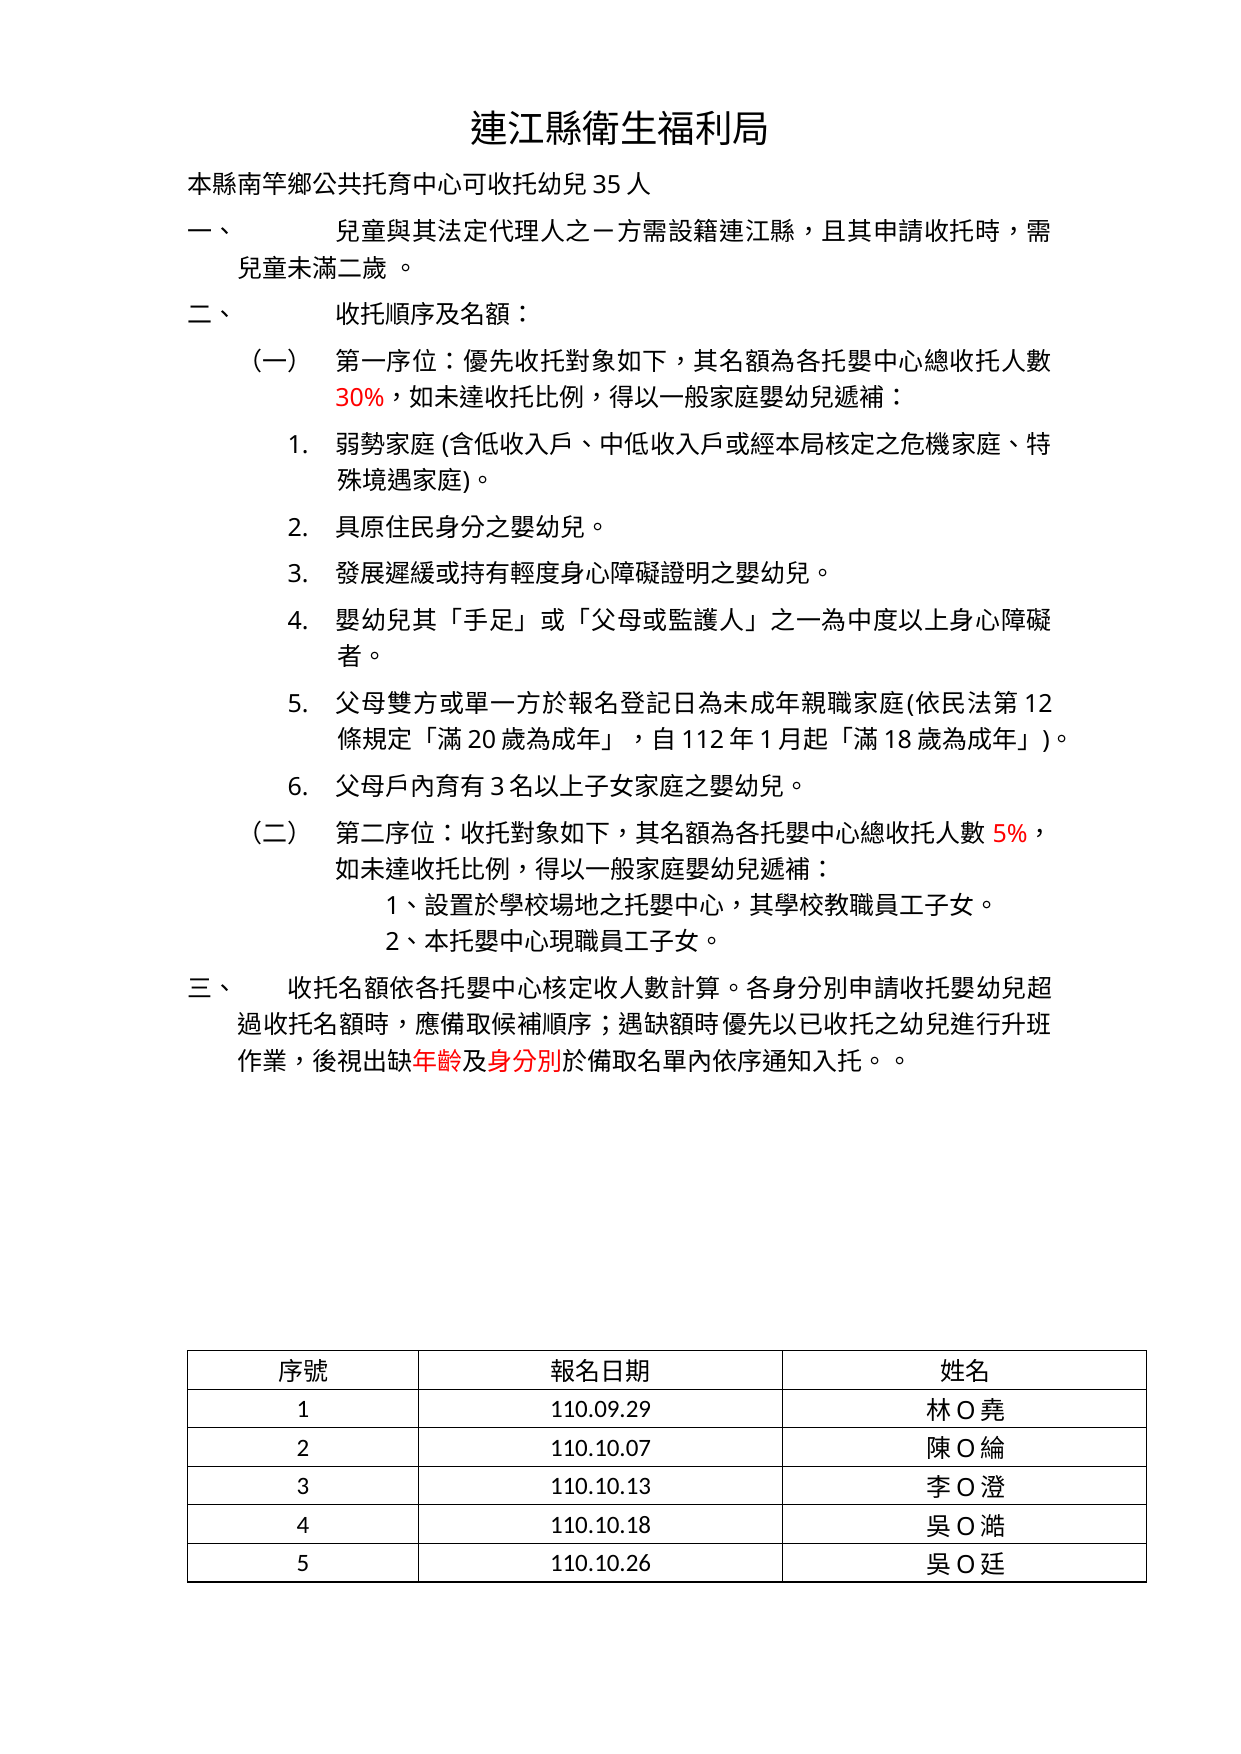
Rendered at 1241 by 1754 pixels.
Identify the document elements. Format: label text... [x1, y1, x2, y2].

table_header 姓名 [783, 1351, 1146, 1389]
table_cell 1 [188, 1390, 418, 1427]
list 弱勢家庭 (含低收入戶、中低收入戶或經本局核定之危機家庭、特殊境遇家庭)。 [287, 424, 1053, 497]
table_cell 陳O綸 [783, 1428, 1146, 1466]
text 本縣南竿鄉公共托育中心可收托幼兒35人 [187, 164, 1053, 201]
table_cell 110.10.18 [419, 1505, 782, 1543]
table_cell 2 [188, 1428, 418, 1466]
list 第二序位：收托對象如下，其名額為各托嬰中心總收托人數5%，如未達收托比例，得以一般家庭嬰幼兒遞補： 1、設置於學校場地之托嬰中心，其學校教職員工子女。 2、本托嬰中心現職員工子女。 [237, 813, 1053, 958]
list 第一序位：優先收托對象如下，其名額為各托嬰中心總收托人數30%，如未達收托比例，得以一般家庭嬰幼兒遞補： [237, 341, 1053, 414]
table_cell 110.09.29 [419, 1390, 782, 1427]
table_cell 110.10.26 [419, 1544, 782, 1581]
list 收托名額依各托嬰中心核定收人數計算。各身分別申請收托嬰幼兒超過收托名額時，應備取候補順序；遇缺額時優先以已收托之幼兒進行升班作業，後視出缺年齡及身分別於備取名單內依序通知入托。。 [187, 968, 1053, 1077]
table_cell 110.10.13 [419, 1467, 782, 1504]
list 嬰幼兒其「手足」或「父母或監護人」之一為中度以上身心障礙者。 [287, 601, 1053, 673]
list 發展遲緩或持有輕度身心障礙證明之嬰幼兒。 [287, 554, 1053, 590]
table_cell 吳O廷 [783, 1544, 1146, 1581]
text 連江縣衛生福利局 [187, 89, 1053, 164]
table_header 序號 [188, 1351, 418, 1389]
table_cell 李O澄 [783, 1467, 1146, 1504]
table_cell 4 [188, 1505, 418, 1543]
list 兒童與其法定代理人之ㄧ方需設籍連江縣，且其申請收托時，需兒童未滿二歲 。 [187, 212, 1053, 284]
table_header 報名日期 [419, 1351, 782, 1389]
list 父母雙方或單一方於報名登記日為未成年親職家庭(依民法第12條規定「滿20歲為成年」，自112年1月起「滿18歲為成年」)。 [287, 683, 1053, 756]
list 收托順序及名額： [187, 295, 1053, 331]
table_cell 5 [188, 1544, 418, 1581]
list 父母戶內育有3名以上子女家庭之嬰幼兒。 [287, 766, 1053, 803]
table_cell 110.10.07 [419, 1428, 782, 1466]
table_cell 3 [188, 1467, 418, 1504]
list 具原住民身分之嬰幼兒。 [287, 507, 1053, 543]
table_cell 林O堯 [783, 1390, 1146, 1427]
table_cell 吳O澔 [783, 1505, 1146, 1543]
